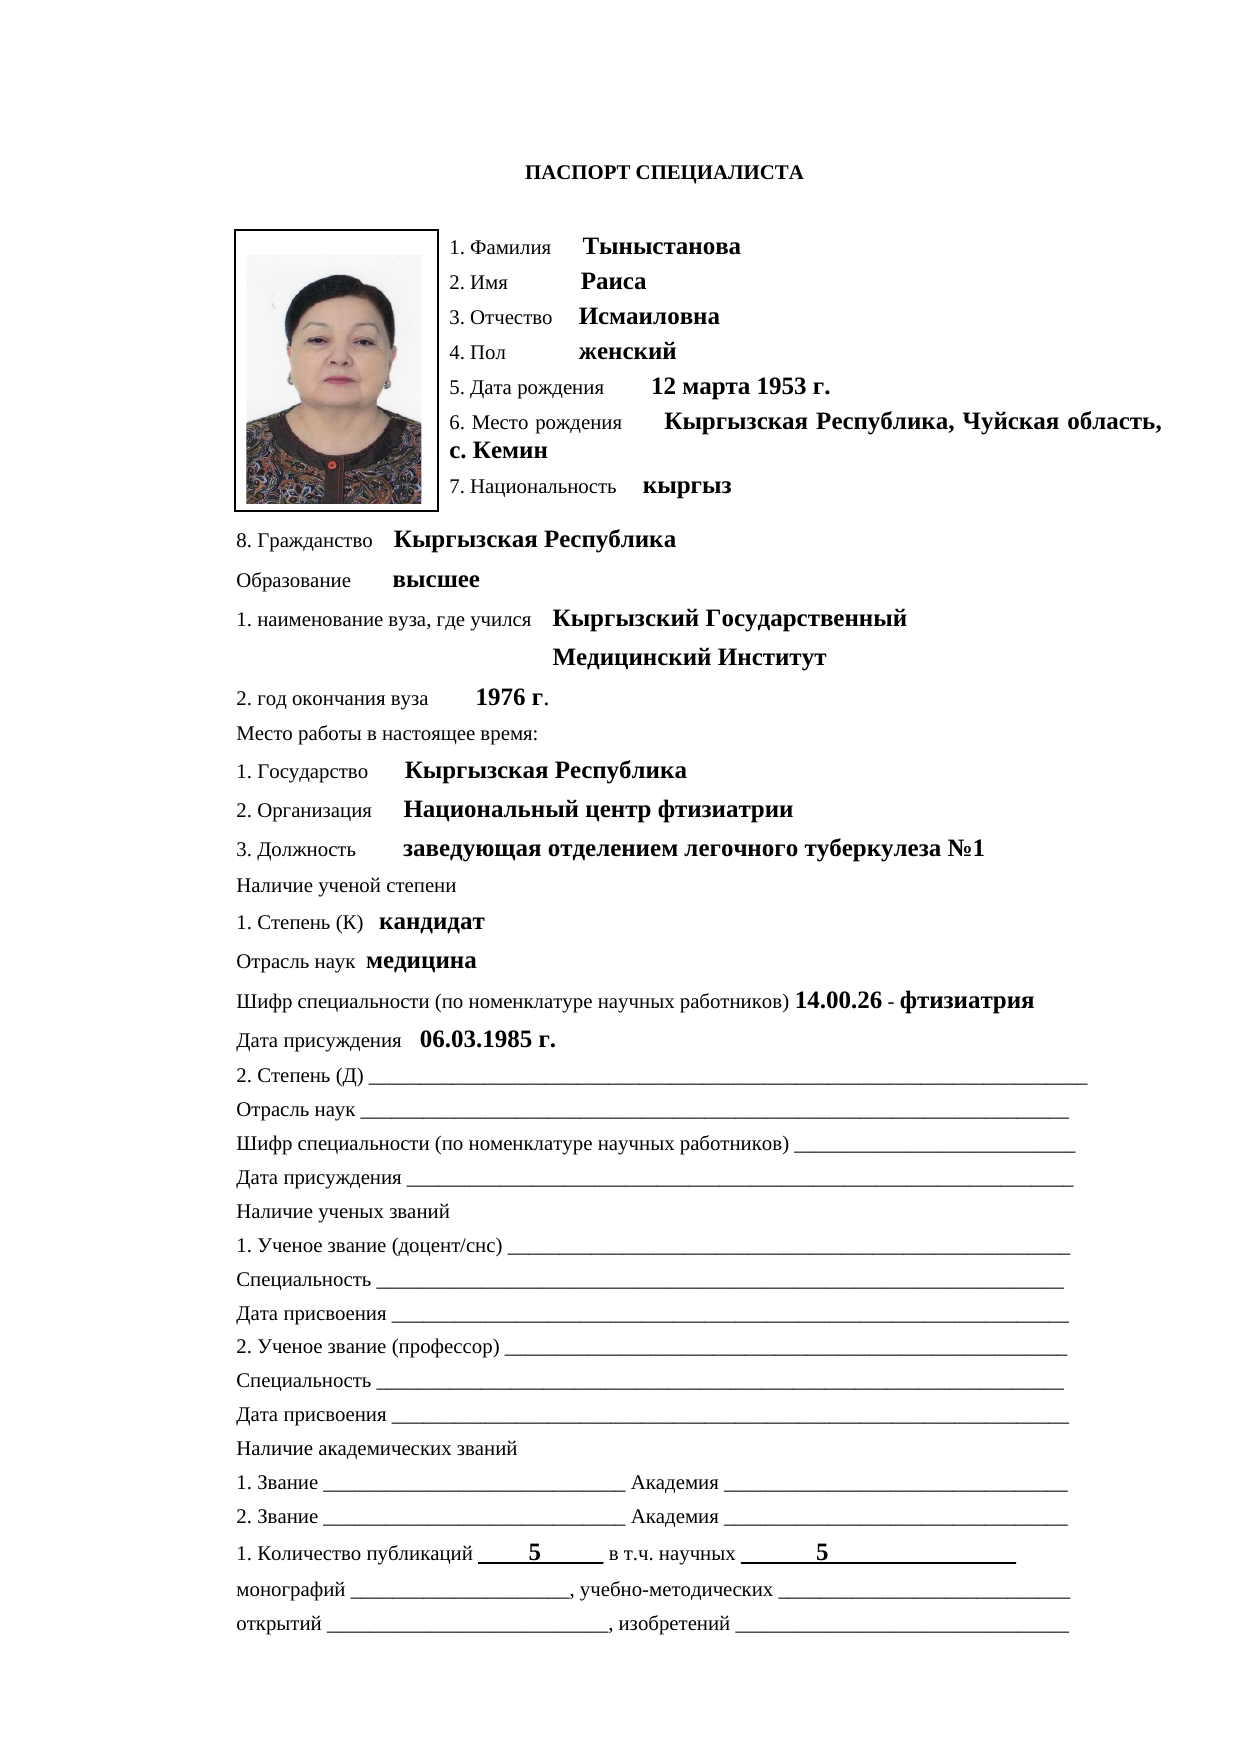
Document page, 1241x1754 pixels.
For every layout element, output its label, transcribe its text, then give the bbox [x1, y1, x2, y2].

text Наличие ученых званий [177, 1199, 1152, 1223]
text открытий ___________________________, изобретений ________________________________ [177, 1611, 1152, 1634]
text Наличие академических званий [177, 1436, 1152, 1460]
text Отрасль наук медицина [177, 946, 1152, 974]
text Дата присвоения _________________________________________________________________ [177, 1402, 1152, 1426]
text 2. Ученое звание (профессор) ______________________________________________________ [177, 1334, 1152, 1358]
text 1. наименование вуза, где учился Кыргызский Государственный [177, 603, 1152, 632]
text Наличие ученой степени [177, 872, 1152, 897]
text 2. Степень (Д) _____________________________________________________________________ [177, 1063, 1152, 1087]
table_header [236, 231, 437, 510]
text 1. Ученое звание (доцент/снс) ______________________________________________________ [177, 1233, 1152, 1257]
text Дата присуждения 06.03.1985 г. [177, 1024, 1152, 1053]
text Отрасль наук ____________________________________________________________________ [177, 1097, 1152, 1121]
text Специальность __________________________________________________________________ [177, 1267, 1152, 1291]
text Место работы в настоящее время: [177, 721, 1152, 745]
text Дата присуждения ________________________________________________________________ [177, 1165, 1152, 1189]
text Дата присвоения _________________________________________________________________ [177, 1300, 1152, 1324]
text 1. Звание _____________________________ Академия _________________________________ [177, 1470, 1152, 1494]
text 2. год окончания вуза 1976 г. [177, 682, 1152, 710]
text 8. Гражданство Кыргызская Республика [177, 524, 1152, 553]
text 2. Организация Национальный центр фтизиатрии [177, 794, 1152, 823]
text монографий _____________________, учебно-методических ____________________________ [177, 1577, 1152, 1601]
text 2. Звание _____________________________ Академия _________________________________ [177, 1503, 1152, 1528]
table_header 1. Фамилия Тыныстанова 2. Имя Раиса 3. Отчество Исмаиловна 4. Пол женский 5. Дата рождения 12 марта 1953 г. 6. Место рождения Кыргызская Республика, Чуйская область, с. Кемин 7. Национальность кыргыз [439, 229, 1173, 510]
text ПАСПОРТ СПЕЦИАЛИСТА [295, 160, 1033, 184]
text Медицинский Институт [177, 642, 1152, 671]
text Образование высшее [177, 564, 1152, 592]
text 1. Государство Кыргызская Республика [177, 755, 1152, 783]
picture [246, 255, 422, 504]
text 1. Количество публикаций ____5_____ в т.ч. научных ______5_______________ [177, 1537, 1152, 1566]
text 3. Должность заведующая отделением легочного туберкулеза №1 [177, 833, 1152, 862]
text Шифр специальности (по номенклатуре научных работников) ___________________________ [177, 1131, 1152, 1155]
text Шифр специальности (по номенклатуре научных работников) 14.00.26 - фтизиатрия [177, 985, 1152, 1014]
text Специальность __________________________________________________________________ [177, 1368, 1152, 1392]
text 1. Степень (К) кандидат [177, 906, 1152, 935]
